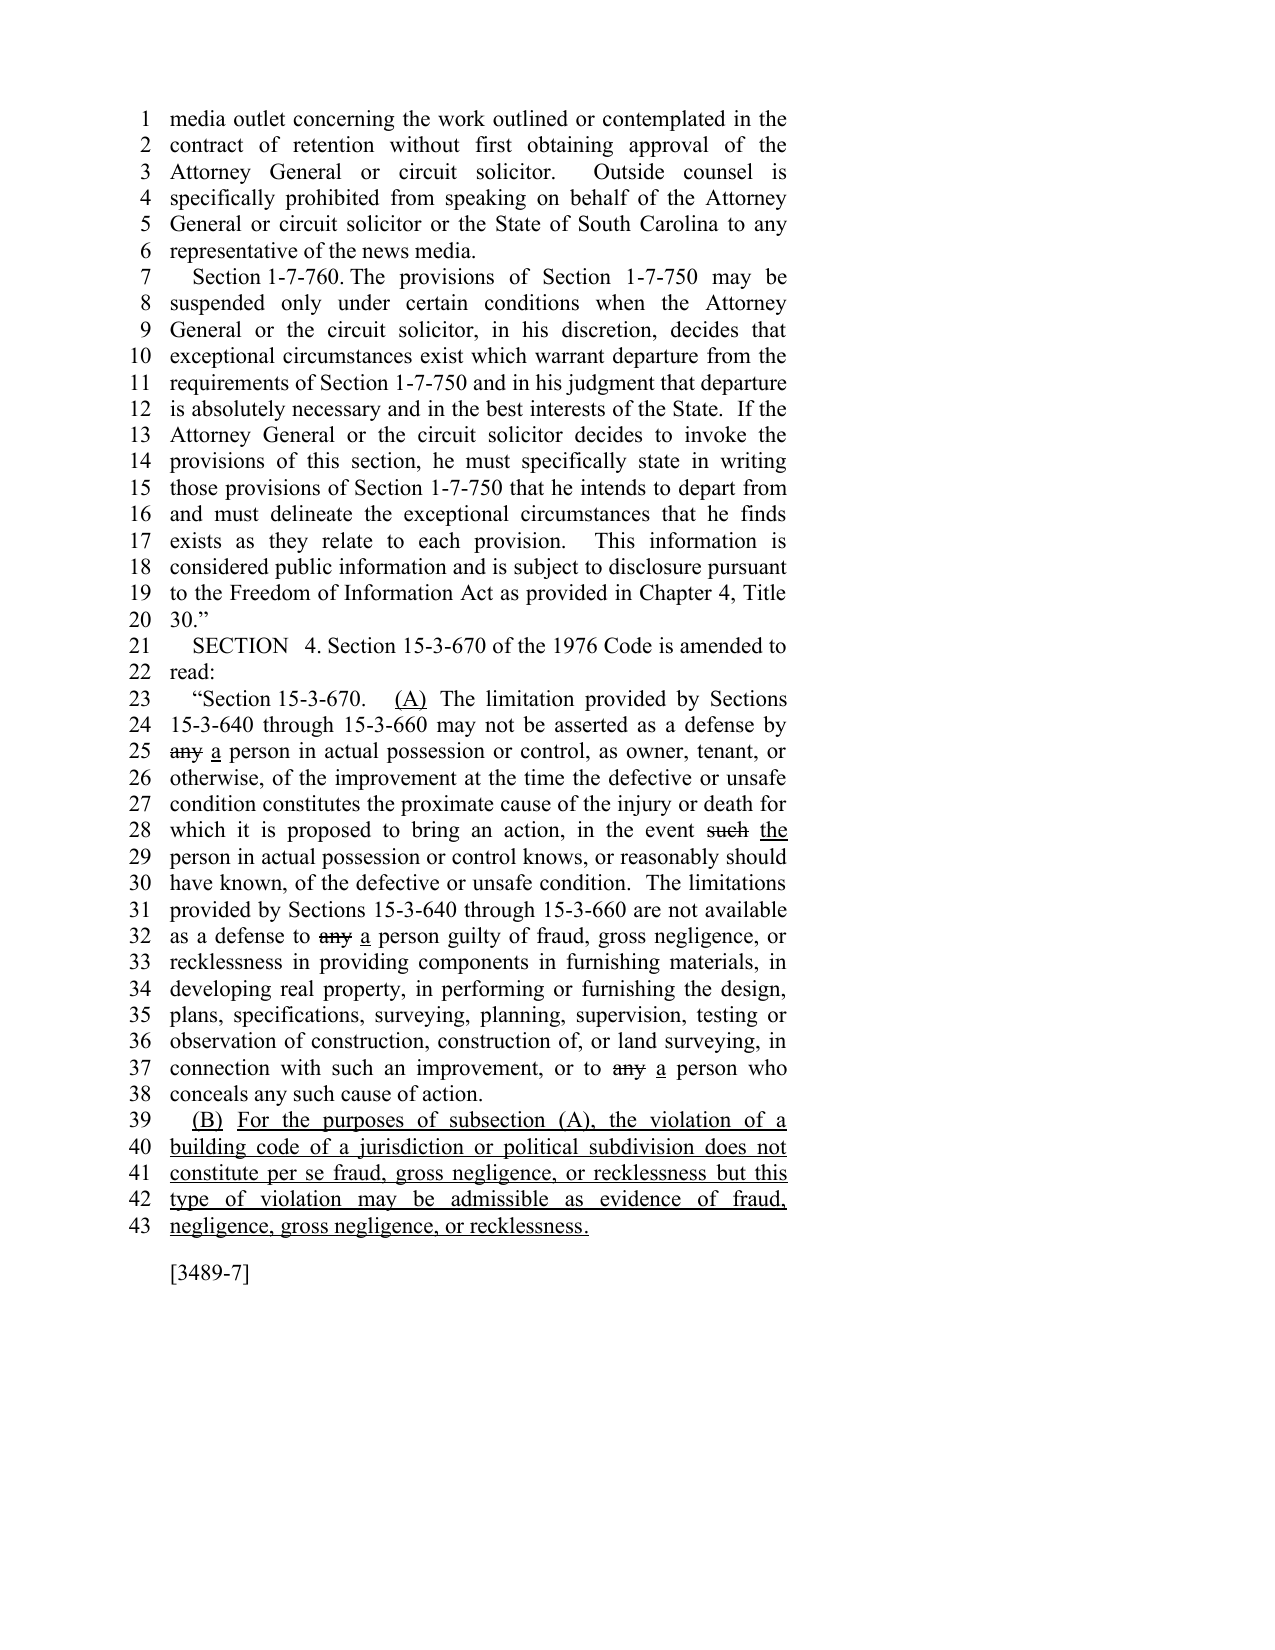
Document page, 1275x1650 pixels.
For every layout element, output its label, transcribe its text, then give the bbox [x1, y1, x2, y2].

text SECTION 4. Section 15-3-670 of the 1976 Code is amended to read: [169, 632, 787, 685]
text (B) For the purposes of subsection (A), the violation of a building code of a jurisdiction or political subdivision does not constitute per se fraud, gross negligence, or recklessness but this type of violation may be admissible as evidence of fraud, negligence, gross negligence, or recklessness. [169, 1209, 787, 1238]
text (B) For the purposes of subsection (A), the violation of a building code of a jurisdiction or political subdivision does not constitute per se fraud, gross negligence, or recklessness but this type of violation may be admissible as evidence of fraud, negligence, gross negligence, or recklessness. [169, 1106, 787, 1156]
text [169, 105, 787, 263]
text Section 1-7-760. The provisions of Section 1-7-750 may be suspended only under certain conditions when the Attorney General or the circuit solicitor, in his discretion, decides that exceptional circumstances exist which warrant departure from the requirements of Section 1-7-750 and in his judgment that departure is absolutely necessary and in the best interests of the State. If the Attorney General or the circuit solicitor decides to invoke the provisions of this section, he must specifically state in writing those provisions of Section 1-7-750 that he intends to depart from and must delineate the exceptional circumstances that he finds exists as they relate to each provision. This information is considered public information and is subject to disclosure pursuant to the Freedom of Information Act as provided in Chapter 4, Title 30.” [169, 263, 787, 632]
text “Section 15-3-670. (A) The limitation provided by Sections 15-3-640 through 15-3-660 may not be asserted as a defense by any a person in actual possession or control, as owner, tenant, or otherwise, of the improvement at the time the defective or unsafe condition constitutes the proximate cause of the injury or death for which it is proposed to bring an action, in the event such the person in actual possession or control knows, or reasonably should have known, of the defective or unsafe condition. The limitations provided by Sections 15-3-640 through 15-3-660 are not available as a defense to any a person guilty of fraud, gross negligence, or recklessness in providing components in furnishing materials, in developing real property, in performing or furnishing the design, plans, specifications, surveying, planning, supervision, testing or observation of construction, construction of, or land surveying, in connection with such an improvement, or to any a person who conceals any such cause of action. [169, 685, 787, 1106]
